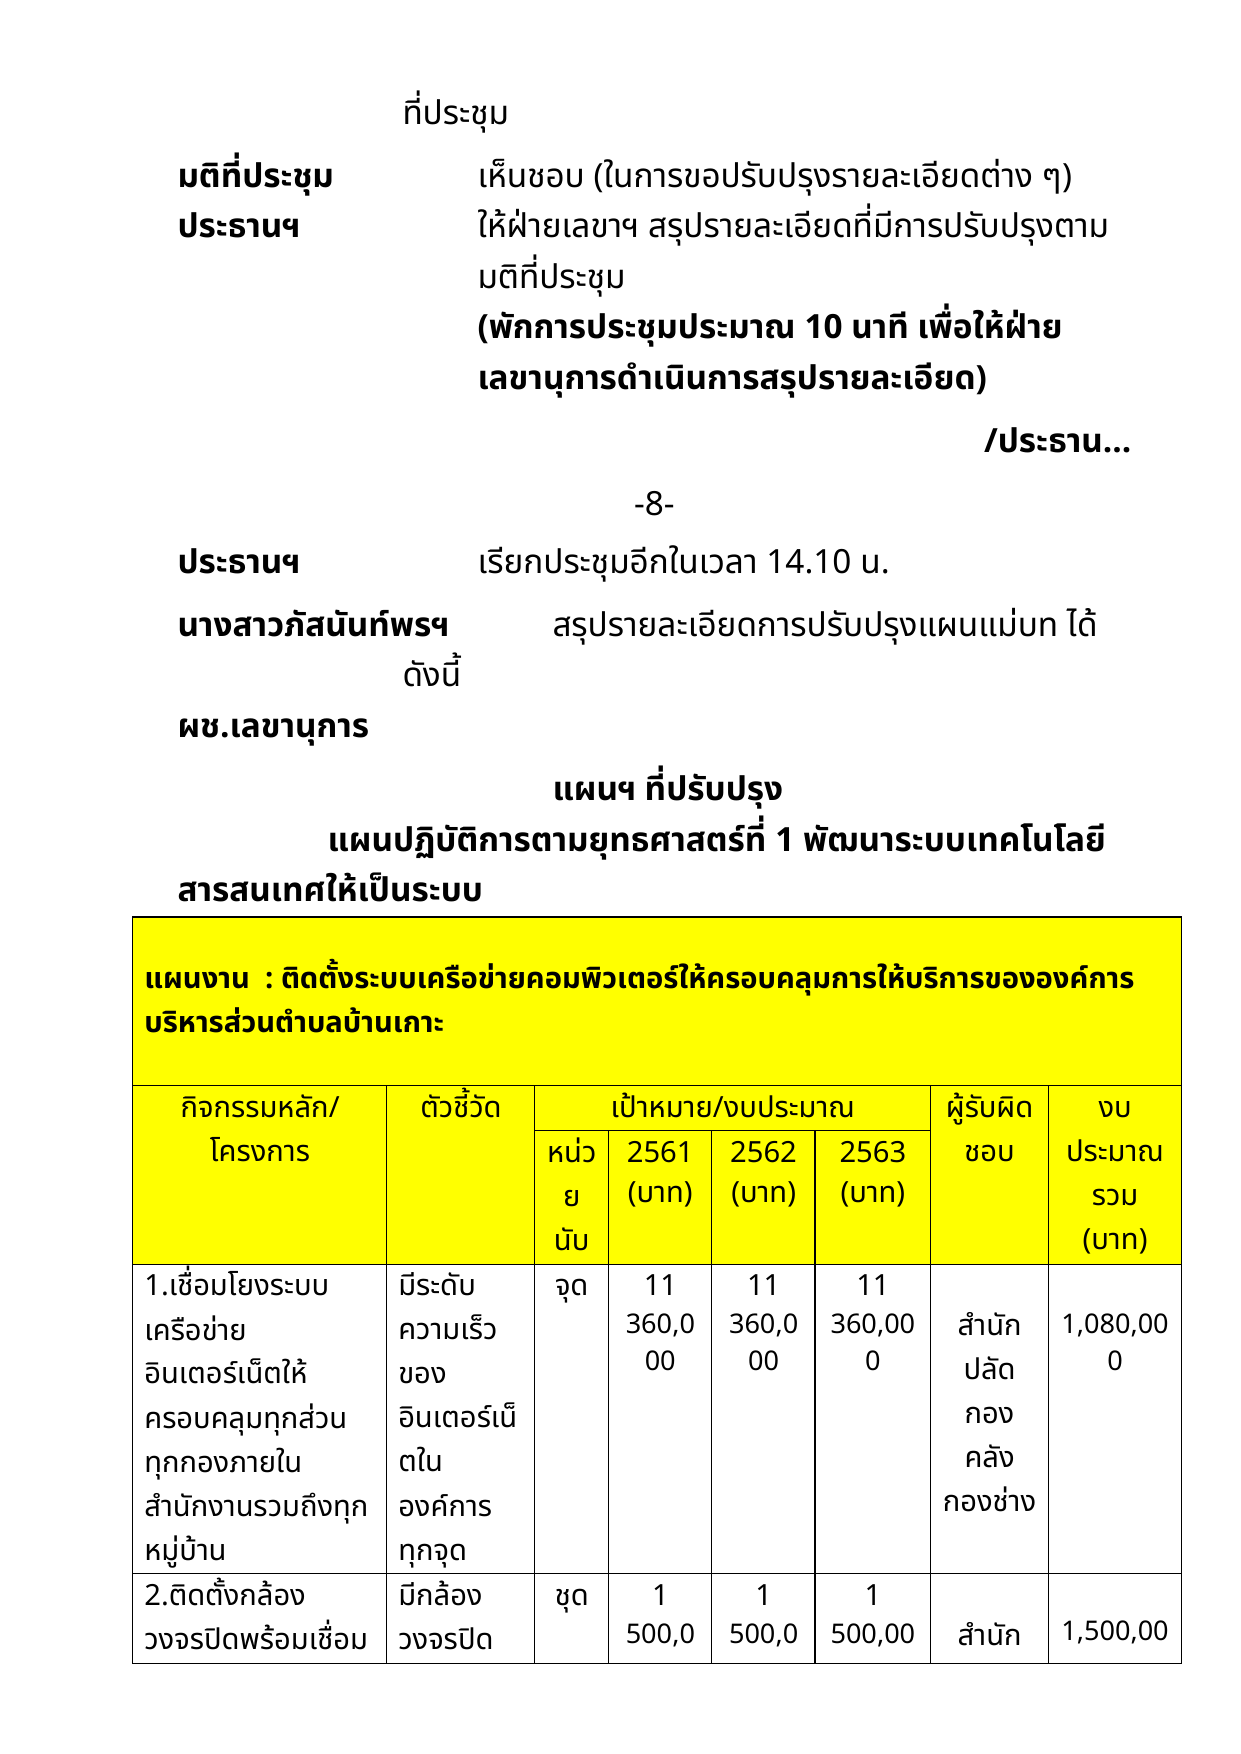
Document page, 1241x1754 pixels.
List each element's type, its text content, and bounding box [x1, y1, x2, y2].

table_cell มีระดับความเร็วของอินเตอร์เน็ตในองค์การทุกจุด [387, 1265, 534, 1573]
text แผนปฏิบัติการตามยุทธศาสตร์ที่ 1 พัฒนาระบบเทคโนโลยีสารสนเทศให้เป็นระบบ [177, 815, 1137, 916]
table_cell 1 500,000 [816, 1574, 930, 1663]
text (พักการประชุมประมาณ 10 นาที เพื่อให้ฝ่ายเลขานุการดำเนินการสรุปรายละเอียด) [177, 303, 1137, 404]
text ประธานฯ เรียกประชุมอีกในเวลา 14.10 น. [177, 538, 1131, 588]
table_cell 1 500,000 [609, 1574, 711, 1663]
text -8- [177, 480, 1131, 525]
table_cell 11 360,000 [609, 1265, 711, 1573]
table_cell 2562 (บาท) [712, 1131, 814, 1264]
text /ประธาน... [177, 417, 1131, 467]
table_cell กิจกรรมหลัก/โครงการ [133, 1086, 386, 1264]
table_cell 11 360,000 [816, 1265, 930, 1573]
table_cell 1.เชื่อมโยงระบบเครือข่ายอินเตอร์เน็ตให้ครอบคลุมทุกส่วนทุกกองภายในสำนักงานรวมถึงทุกหมู่บ้าน [133, 1265, 386, 1573]
text ประธานฯ ให้ฝ่ายเลขาฯ สรุปรายละเอียดที่มีการปรับปรุงตามมติที่ประชุม [177, 202, 1137, 303]
table_cell 1,080,000 [1049, 1265, 1181, 1573]
table_cell 2563 (บาท) [816, 1131, 930, 1264]
text ที่ประชุม [402, 89, 1137, 139]
table_cell ตัวชี้วัด [387, 1086, 534, 1264]
table_cell 1,500,000 [1049, 1574, 1181, 1663]
table_cell ชุด [535, 1574, 608, 1663]
table_cell หน่วยนับ [535, 1131, 608, 1264]
text นางสาวภัสนันท์พรฯ สรุปรายละเอียดการปรับปรุงแผนแม่บท ได้ดังนี้ [177, 601, 1131, 702]
table_cell 1 500,000 [712, 1574, 814, 1663]
table_cell งบประมาณรวม (บาท) [1049, 1086, 1181, 1264]
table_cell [133, 1574, 386, 1663]
text ผช.เลขานุการ [177, 702, 1131, 752]
table_cell สำนักปลัด [931, 1574, 1048, 1663]
text มติที่ประชุม เห็นชอบ (ในการขอปรับปรุงรายละเอียดต่าง ๆ) [177, 152, 1137, 202]
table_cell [387, 1574, 534, 1663]
table_cell 2561 (บาท) [609, 1131, 711, 1264]
table_header แผนงาน : ติดตั้งระบบเครือข่ายคอมพิวเตอร์ให้ครอบคลุมการให้บริการขององค์การบริหารส่วนตำบลบ้านเกาะ [133, 918, 1181, 1085]
table_cell ผู้รับผิดชอบ [931, 1086, 1048, 1264]
table_cell เป้าหมาย/งบประมาณ [535, 1086, 930, 1130]
table_cell สำนักปลัดกองคลัง กองช่าง [931, 1265, 1048, 1573]
table_cell 11 360,000 [712, 1265, 814, 1573]
table_cell จุด [535, 1265, 608, 1573]
text แผนฯ ที่ปรับปรุง [477, 765, 1137, 815]
